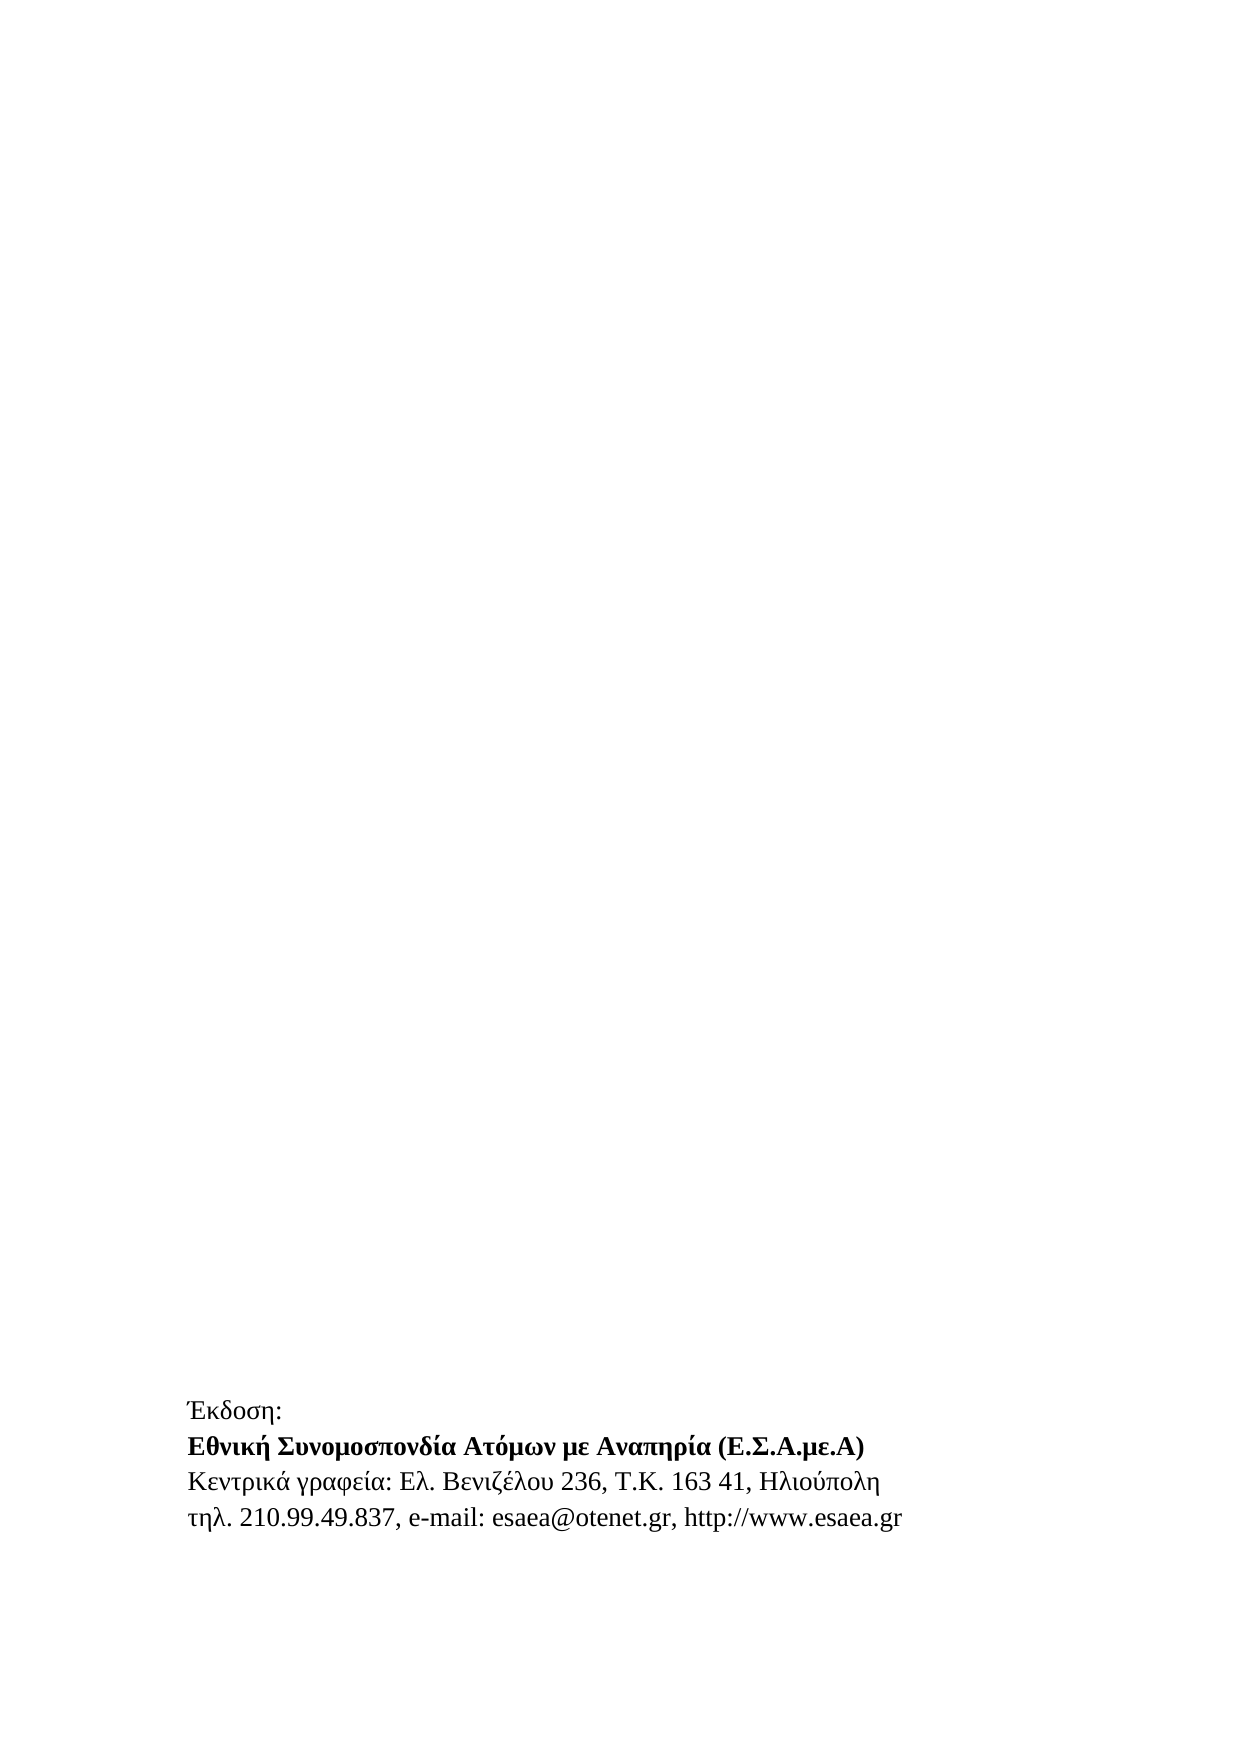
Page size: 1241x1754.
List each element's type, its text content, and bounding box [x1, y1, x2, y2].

text Έκδοση: [187, 1394, 1053, 1425]
text τηλ. 210.99.49.837, e-mail: esaea@otenet.gr, http://www.esaea.gr [187, 1501, 1053, 1532]
text Κεντρικά γραφεία: Ελ. Βενιζέλου 236, Τ.Κ. 163 41, Ηλιούπολη [187, 1466, 1053, 1497]
text Εθνική Συνομοσπονδία Ατόμων με Αναπηρία (Ε.Σ.Α.με.Α) [187, 1430, 1053, 1461]
